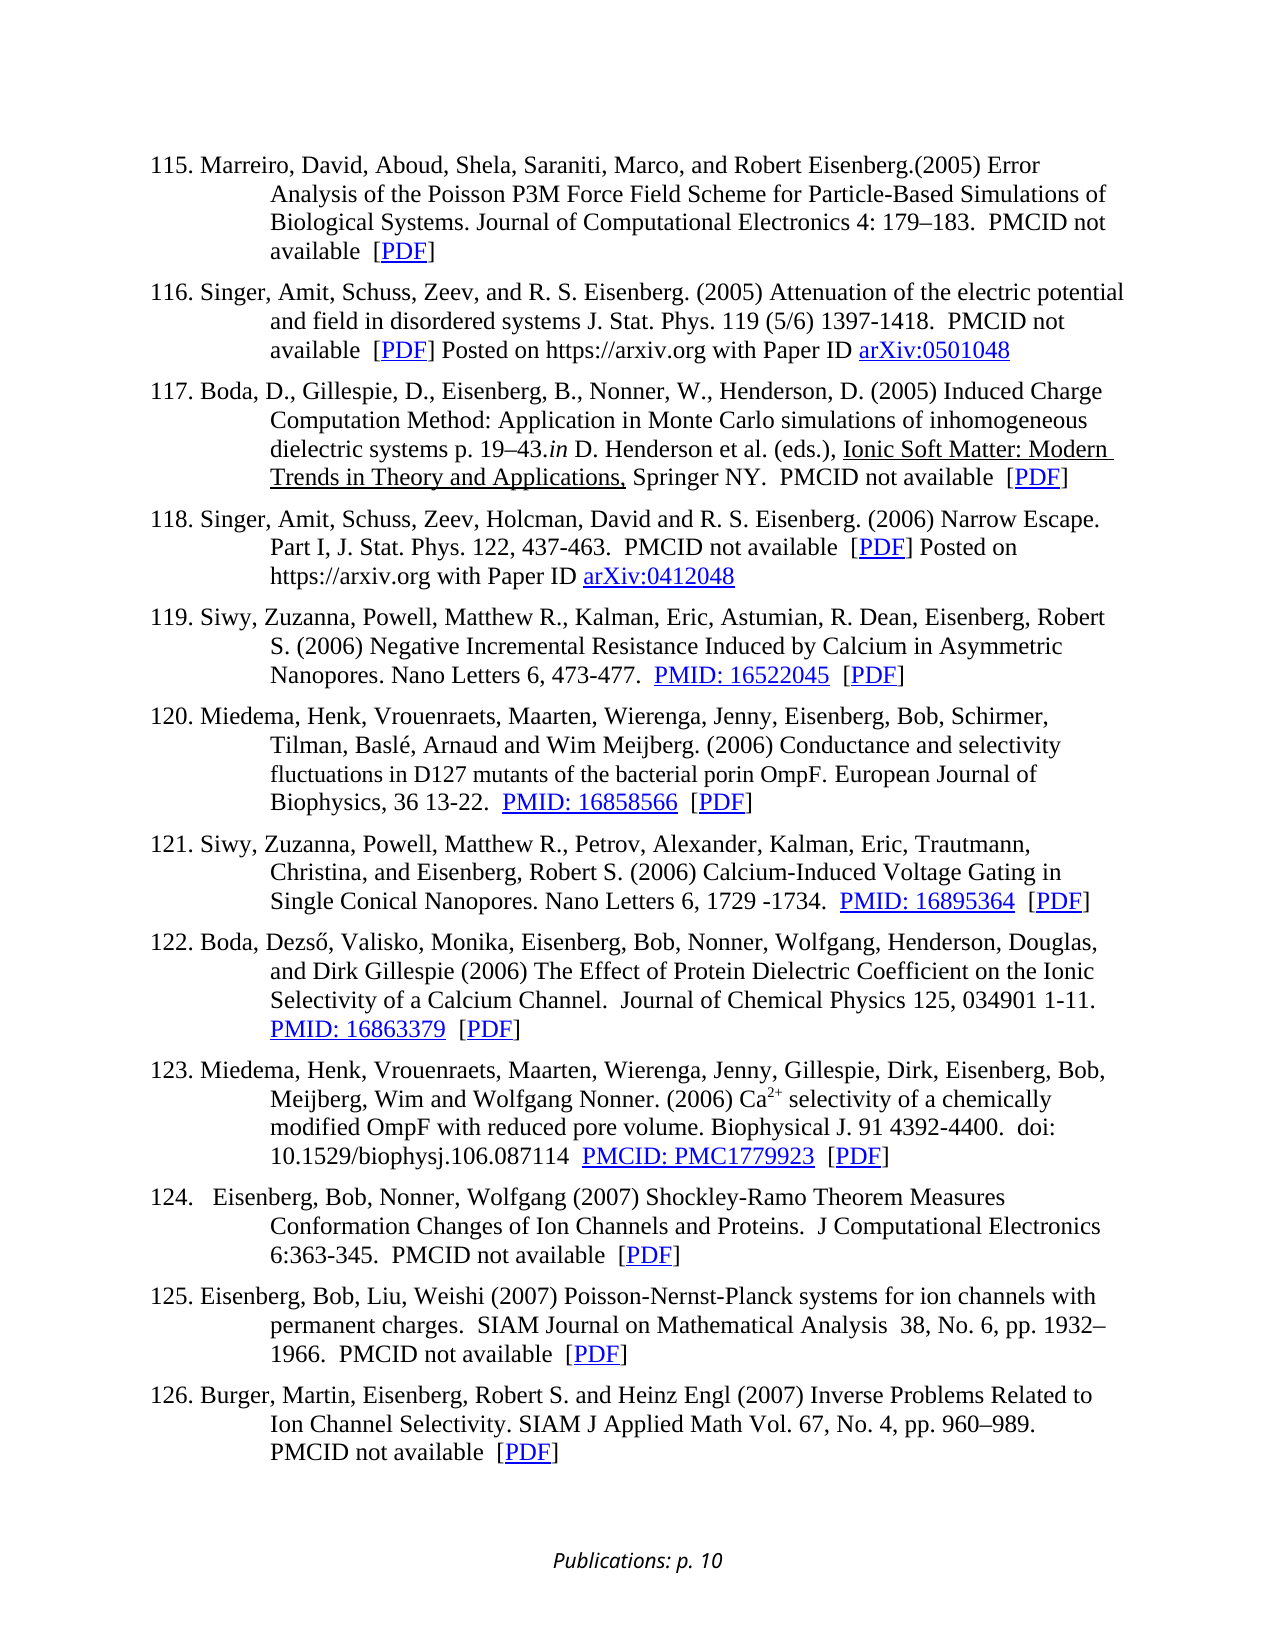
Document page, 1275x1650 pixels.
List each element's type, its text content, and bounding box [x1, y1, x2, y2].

text 118. Singer, Amit, Schuss, Zeev, Holcman, David and R. S. Eisenberg. (2006) Narrow Escape. Part I, J. Stat. Phys. 122, 437-463. PMCID not available [PDF] Posted on https://arxiv.org with Paper ID arXiv:0412048 [150, 504, 1125, 590]
text 125. Eisenberg, Bob, Liu, Weishi (2007) Poisson-Nernst-Planck systems for ion channels with permanent charges. SIAM Journal on Mathematical Analysis 38, No. 6, pp. 1932–1966. PMCID not available [PDF] [150, 1281, 1125, 1367]
text 116. Singer, Amit, Schuss, Zeev, and R. S. Eisenberg. (2005) Attenuation of the electric potential and field in disordered systems J. Stat. Phys. 119 (5/6) 1397-1418. PMCID not available [PDF] Posted on https://arxiv.org with Paper ID arXiv:0501048 [150, 277, 1125, 364]
text 115. Marreiro, David, Aboud, Shela, Saraniti, Marco, and Robert Eisenberg.(2005) Error Analysis of the Poisson P3M Force Field Scheme for Particle-Based Simulations of Biological Systems. Journal of Computational Electronics 4: 179–183. PMCID not available [PDF] [150, 150, 1125, 265]
text 123. Miedema, Henk, Vrouenraets, Maarten, Wierenga, Jenny, Gillespie, Dirk, Eisenberg, Bob, Meijberg, Wim and Wolfgang Nonner. (2006) Ca2+ selectivity of a chemically modified OmpF with reduced pore volume. Biophysical J. 91 4392-4400. doi: 10.1529/biophysj.106.087114 PMCID: PMC1779923 [PDF] [150, 1055, 1125, 1170]
text 122. Boda, Dezső, Valisko, Monika, Eisenberg, Bob, Nonner, Wolfgang, Henderson, Douglas, and Dirk Gillespie (2006) The Effect of Protein Dielectric Coefficient on the Ionic Selectivity of a Calcium Channel. Journal of Chemical Physics 125, 034901 1-11. PMID: 16863379 [PDF] [150, 927, 1125, 1042]
text 119. Siwy, Zuzanna, Powell, Matthew R., Kalman, Eric, Astumian, R. Dean, Eisenberg, Robert S. (2006) Negative Incremental Resistance Induced by Calcium in Asymmetric Nanopores. Nano Letters 6, 473-477. PMID: 16522045 [PDF] [150, 602, 1125, 689]
text 120. Miedema, Henk, Vrouenraets, Maarten, Wierenga, Jenny, Eisenberg, Bob, Schirmer, Tilman, Baslé, Arnaud and Wim Meijberg. (2006) Conductance and selectivity fluctuations in D127 mutants of the bacterial porin OmpF. European Journal of Biophysics, 36 13-22. PMID: 16858566 [PDF] [150, 701, 1125, 816]
text 126. Burger, Martin, Eisenberg, Robert S. and Heinz Engl (2007) Inverse Problems Related to Ion Channel Selectivity. SIAM J Applied Math Vol. 67, No. 4, pp. 960–989. PMCID not available [PDF] [150, 1380, 1125, 1466]
text 121. Siwy, Zuzanna, Powell, Matthew R., Petrov, Alexander, Kalman, Eric, Trautmann, Christina, and Eisenberg, Robert S. (2006) Calcium-Induced Voltage Gating in Single Conical Nanopores. Nano Letters 6, 1729 -1734. PMID: 16895364 [PDF] [150, 829, 1125, 915]
text 117. Boda, D., Gillespie, D., Eisenberg, B., Nonner, W., Henderson, D. (2005) Induced Charge Computation Method: Application in Monte Carlo simulations of inhomogeneous dielectric systems p. 19–43.in D. Henderson et al. (eds.), Ionic Soft Matter: Modern Trends in Theory and Applications, Springer NY. PMCID not available [PDF] [150, 376, 1125, 491]
text 124. Eisenberg, Bob, Nonner, Wolfgang (2007) Shockley-Ramo Theorem Measures Conformation Changes of Ion Channels and Proteins. J Computational Electronics 6:363-345. PMCID not available [PDF] [150, 1182, 1125, 1269]
